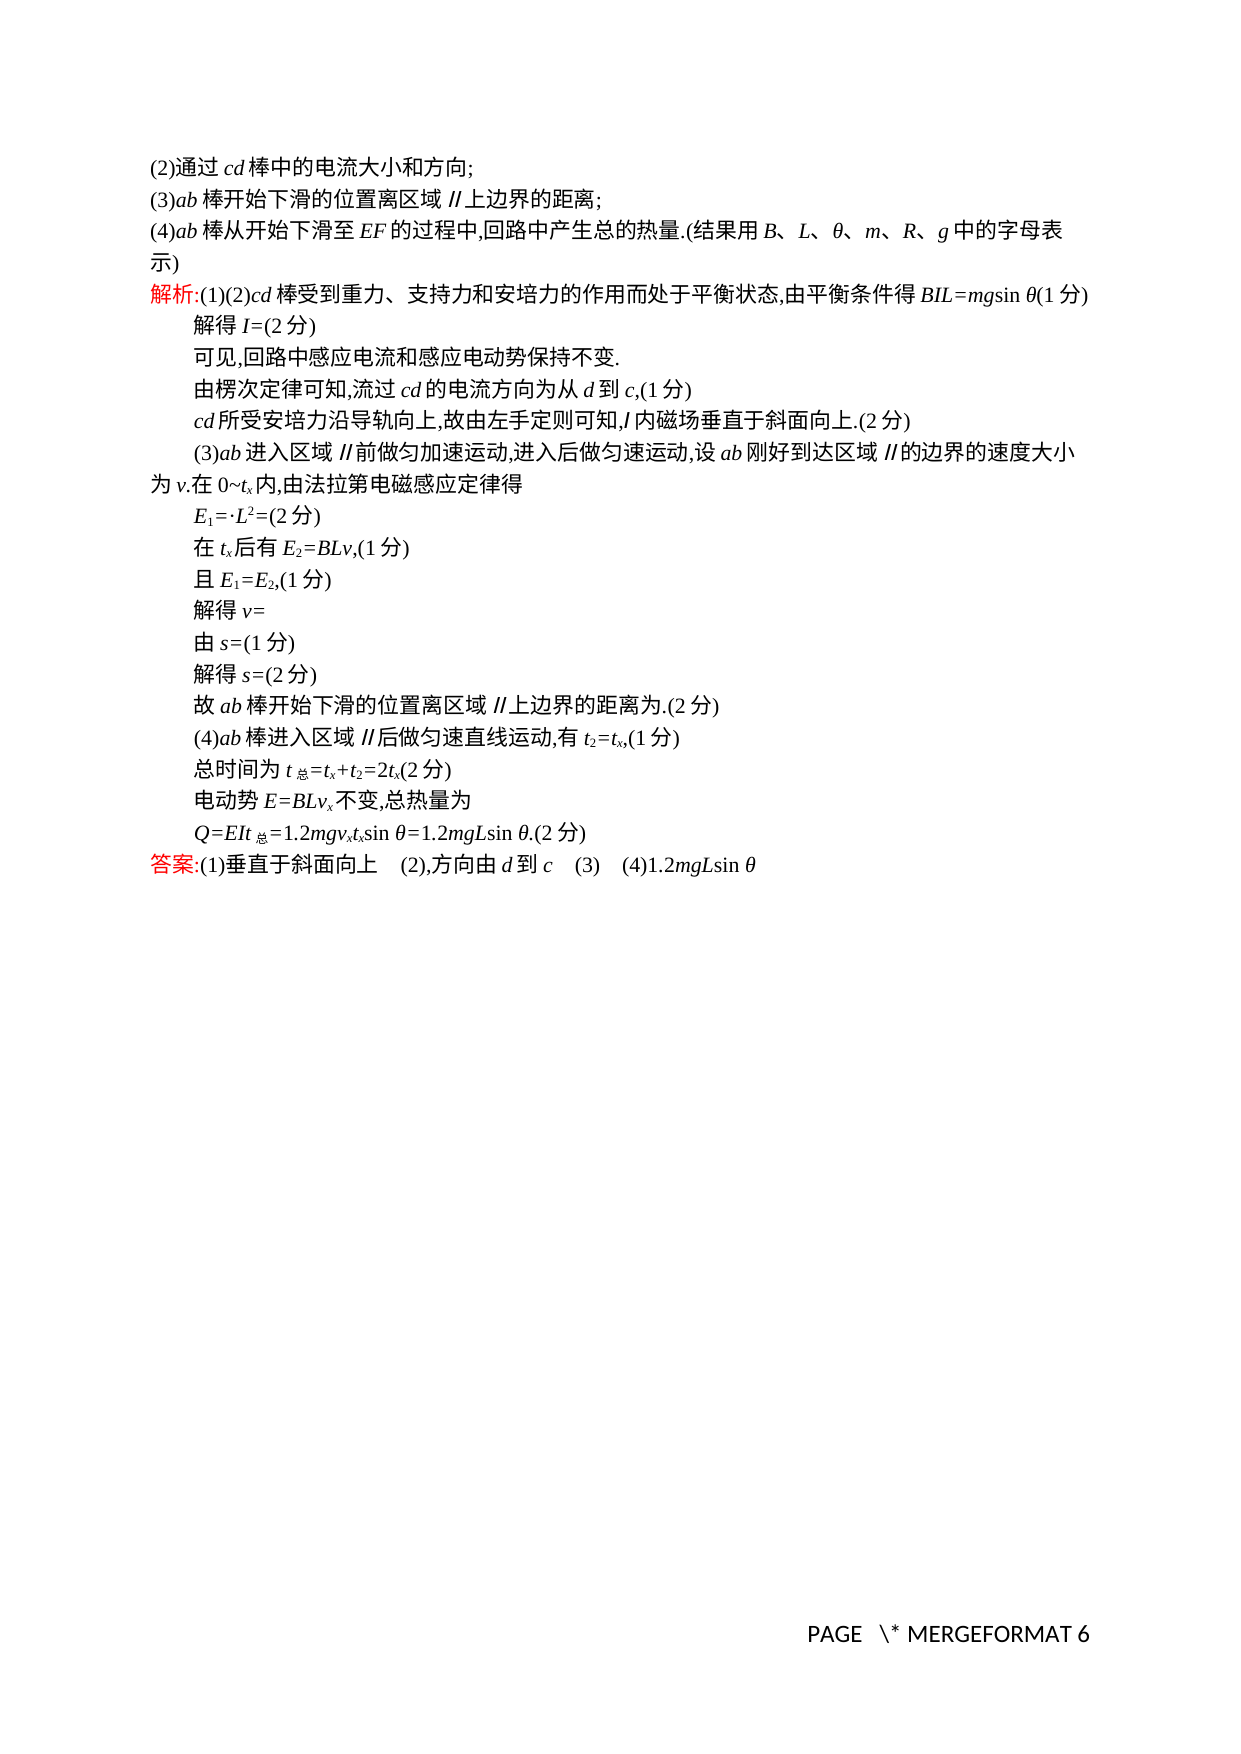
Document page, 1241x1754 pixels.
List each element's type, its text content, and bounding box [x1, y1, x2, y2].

text 解析:(1)(2)cd棒受到重力、支持力和安培力的作用而处于平衡状态,由平衡条件得BIL=mgsin θ(1分) [150, 277, 1090, 308]
text E1=·L2=(2分) [150, 498, 1090, 530]
text 且E1=E2,(1分) [150, 562, 1090, 593]
text 由楞次定律可知,流过cd的电流方向为从d到c,(1分) [150, 372, 1090, 403]
text 故ab棒开始下滑的位置离区域Ⅱ上边界的距离为.(2分) [150, 688, 1090, 720]
text 解得s=(2分) [150, 657, 1090, 688]
text 在tx后有E2=BLv,(1分) [150, 530, 1090, 562]
text 解得v= [150, 593, 1090, 625]
text (4)ab棒从开始下滑至EF的过程中,回路中产生总的热量.(结果用B、L、θ、m、R、g中的字母表示) [150, 213, 1090, 277]
text (4)ab棒进入区域Ⅱ后做匀速直线运动,有t2=tx,(1分) [150, 720, 1090, 752]
text (3)ab棒开始下滑的位置离区域Ⅱ上边界的距离; [150, 182, 1090, 213]
text 电动势E=BLvx不变,总热量为 [150, 783, 1090, 815]
text (2)通过cd棒中的电流大小和方向; [150, 150, 1090, 182]
text cd所受安培力沿导轨向上,故由左手定则可知,Ⅰ内磁场垂直于斜面向上.(2分) [150, 403, 1090, 435]
text (3)ab进入区域Ⅱ前做匀加速运动,进入后做匀速运动,设ab刚好到达区域Ⅱ的边界的速度大小为v.在0~tx内,由法拉第电磁感应定律得 [150, 435, 1090, 498]
text Q=EIt总=1.2mgvxtxsin θ=1.2mgLsin θ.(2分) [150, 815, 1090, 847]
text 可见,回路中感应电流和感应电动势保持不变. [150, 340, 1090, 372]
text 解得I=(2分) [150, 308, 1090, 340]
text 总时间为t总=tx+t2=2tx(2分) [150, 752, 1090, 783]
text 答案:(1)垂直于斜面向上 (2),方向由d到c (3) (4)1.2mgLsin θ [150, 847, 1090, 878]
text 由s=(1分) [150, 625, 1090, 657]
